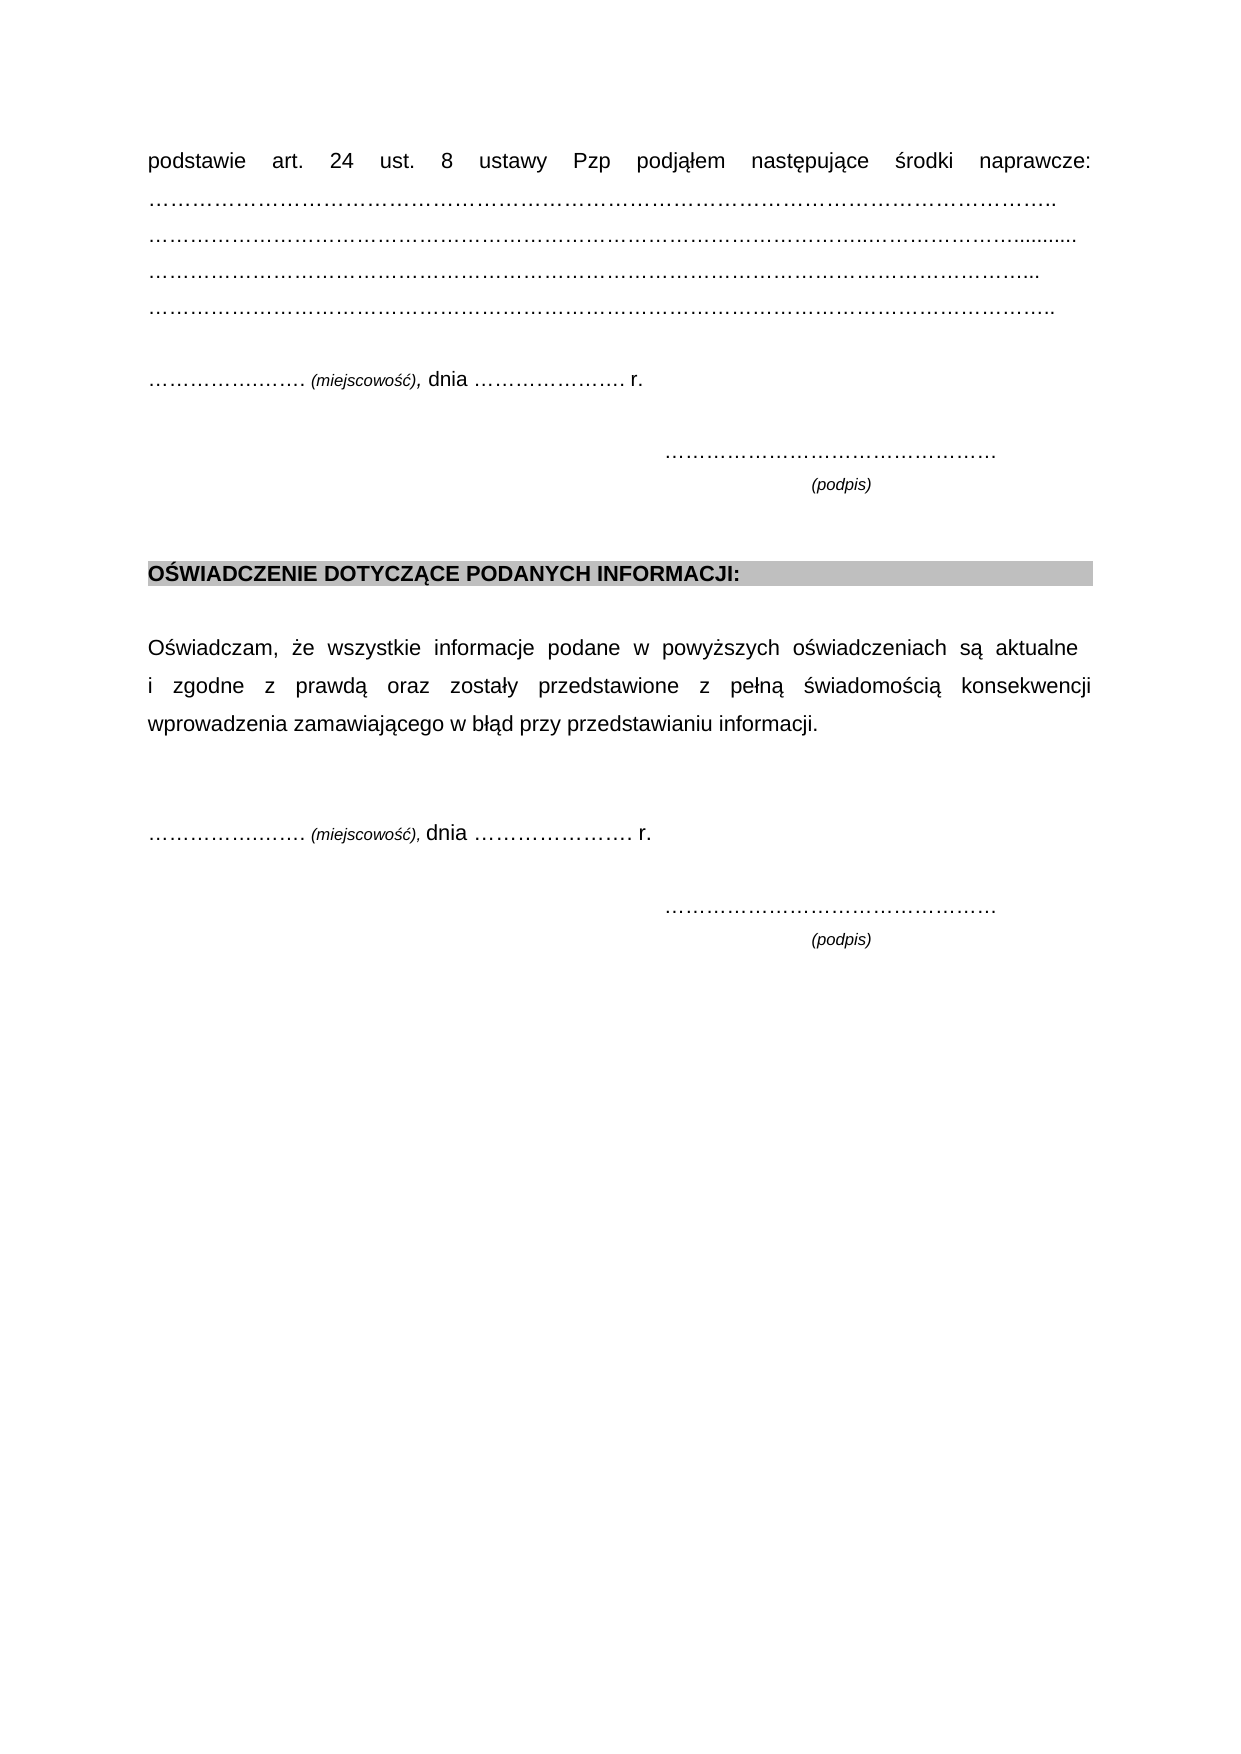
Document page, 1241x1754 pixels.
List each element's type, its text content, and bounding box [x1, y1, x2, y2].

text ………………………………………… [148, 894, 1093, 918]
text Oświadczam, że wszystkie informacje podane w powyższych oświadczeniach są aktualne i zgodne z prawdą oraz zostały przedstawione z pełną świadomością konsekwencji wprowadzenia zamawiającego w błąd przy przedstawianiu informacji. [148, 635, 1093, 736]
text ………………………………………… [148, 439, 1093, 463]
text OŚWIADCZENIE DOTYCZĄCE PODANYCH INFORMACJI: [148, 561, 1093, 586]
text (podpis) [738, 930, 1093, 949]
text …………….……. (miejscowość), dnia …………………. r. [148, 367, 1093, 391]
text …………………………………………………………………………………………..…………………...........………………………………………………………………………………………………………………...………………………………………………………………………………………………………………….. [148, 223, 1093, 319]
text (podpis) [738, 475, 1093, 494]
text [148, 148, 1093, 211]
text …………….……. (miejscowość), dnia …………………. r. [148, 820, 1093, 845]
